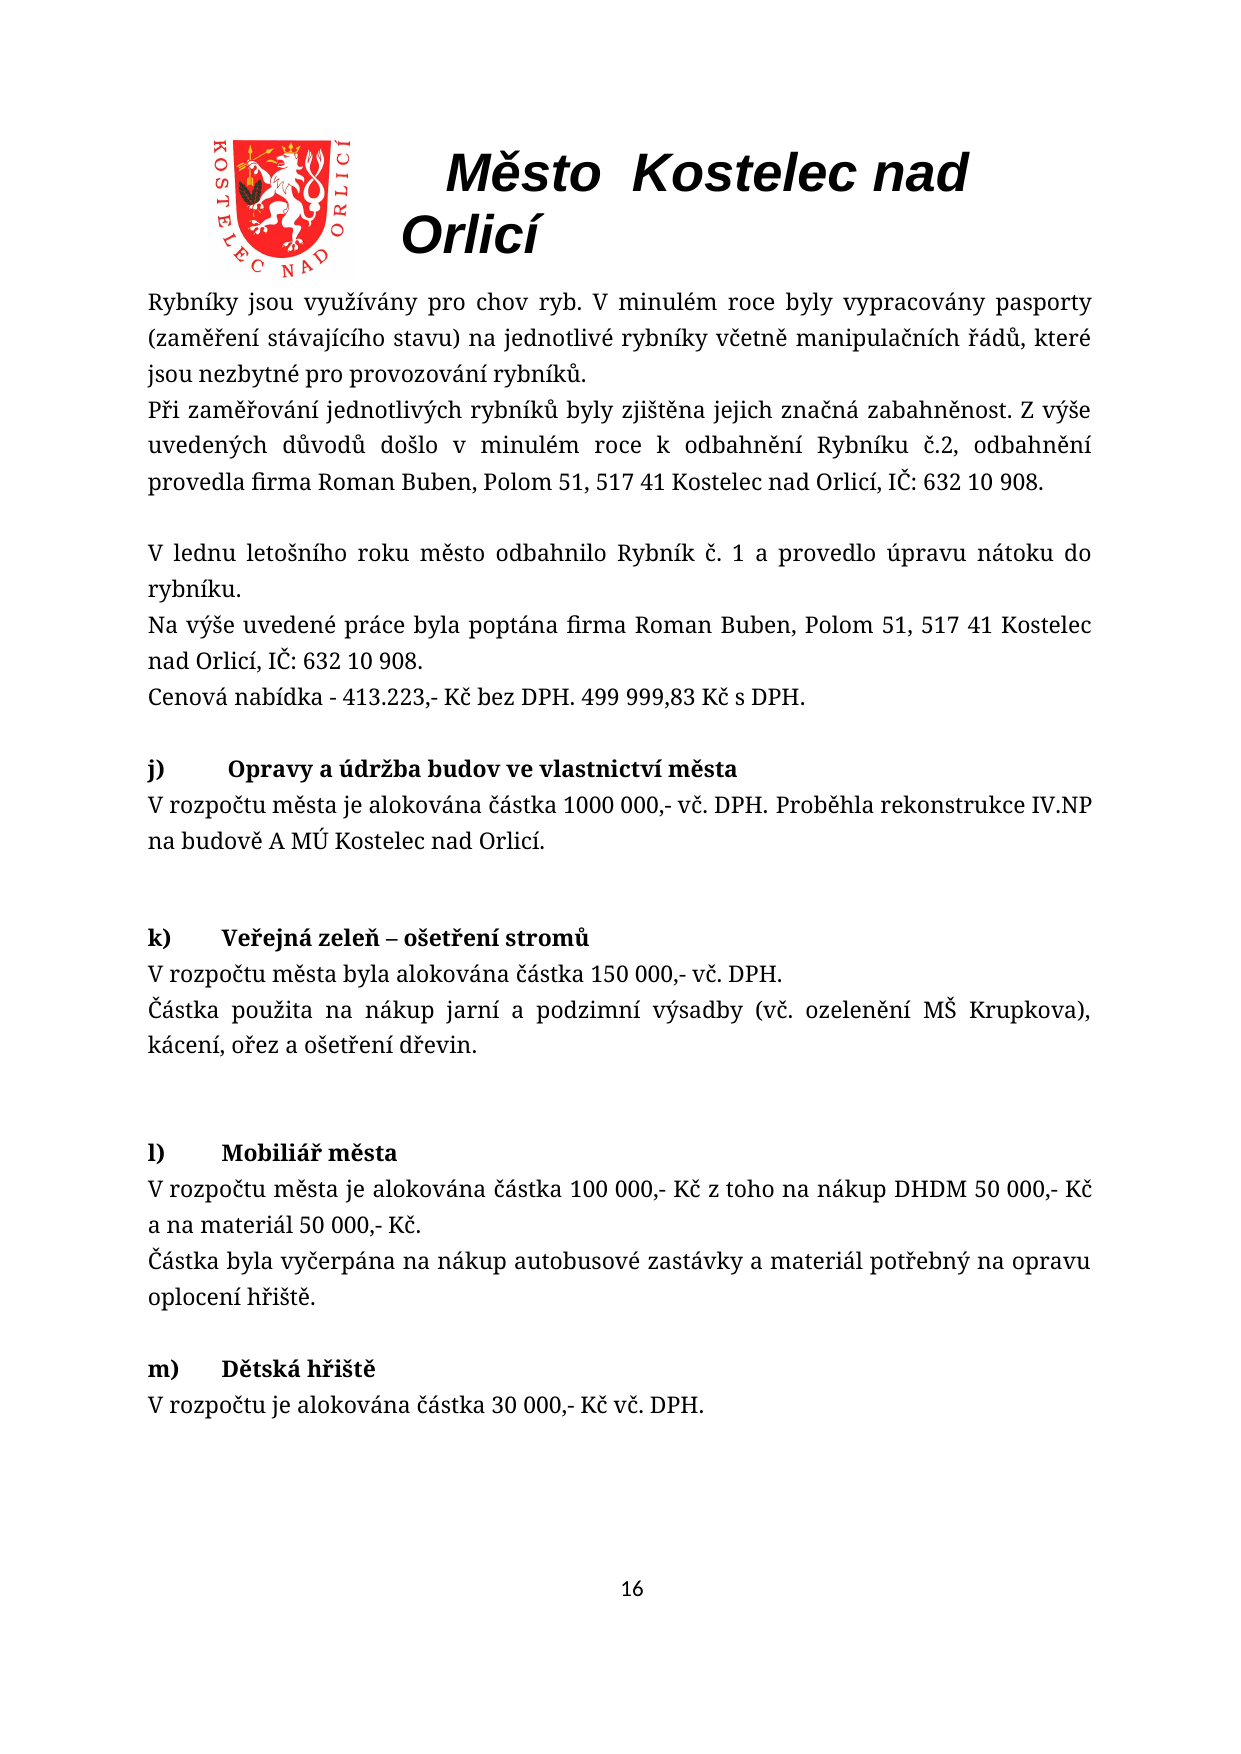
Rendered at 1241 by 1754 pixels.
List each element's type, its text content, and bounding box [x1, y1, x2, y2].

list V rozpočtu je alokována částka 30 000,- Kč vč. DPH. [148, 1389, 1092, 1420]
list Veřejná zeleň – ošetření stromů [148, 922, 1092, 953]
text Na výše uvedené práce byla poptána firma Roman Buben, Polom 51, 517 41 Kostelec nad Orlicí, IČ: 632 10 908. [148, 609, 1092, 676]
text Cenová nabídka - 413.223,- Kč bez DPH. 499 999,83 Kč s DPH. [148, 681, 1092, 712]
text V lednu letošního roku město odbahnilo Rybník č. 1 a provedlo úpravu nátoku do rybníku. [148, 537, 1092, 604]
list Částka byla vyčerpána na nákup autobusové zastávky a materiál potřebný na opravu oplocení hřiště. [148, 1245, 1092, 1312]
list V rozpočtu města byla alokována částka 150 000,- vč. DPH. [148, 958, 1092, 989]
text Rybníky jsou využívány pro chov ryb. V minulém roce byly vypracovány pasporty (zaměření stávajícího stavu) na jednotlivé rybníky včetně manipulačních řádů, které jsou nezbytné pro provozování rybníků. [148, 148, 1092, 389]
picture [207, 133, 356, 148]
text Při zaměřování jednotlivých rybníků byly zjištěna jejich značná zabahněnost. Z výše uvedených důvodů došlo v minulém roce k odbahnění Rybníku č.2, odbahnění provedla firma Roman Buben, Polom 51, 517 41 Kostelec nad Orlicí, IČ: 632 10 908. [148, 393, 1092, 497]
list Částka použita na nákup jarní a podzimní výsadby (vč. ozelenění MŠ Krupkova), kácení, ořez a ošetření dřevin. [148, 993, 1092, 1061]
text V rozpočtu města je alokována částka 1000 000,- vč. DPH. Proběhla rekonstrukce IV.NP na budově A MÚ Kostelec nad Orlicí. [148, 789, 1092, 856]
list Dětská hřiště [148, 1353, 1092, 1384]
list Opravy a údržba budov ve vlastnictví města [148, 753, 1092, 784]
list Mobiliář města [148, 1137, 1092, 1168]
list V rozpočtu města je alokována částka 100 000,- Kč z toho na nákup DHDM 50 000,- Kč a na materiál 50 000,- Kč. [148, 1173, 1092, 1240]
